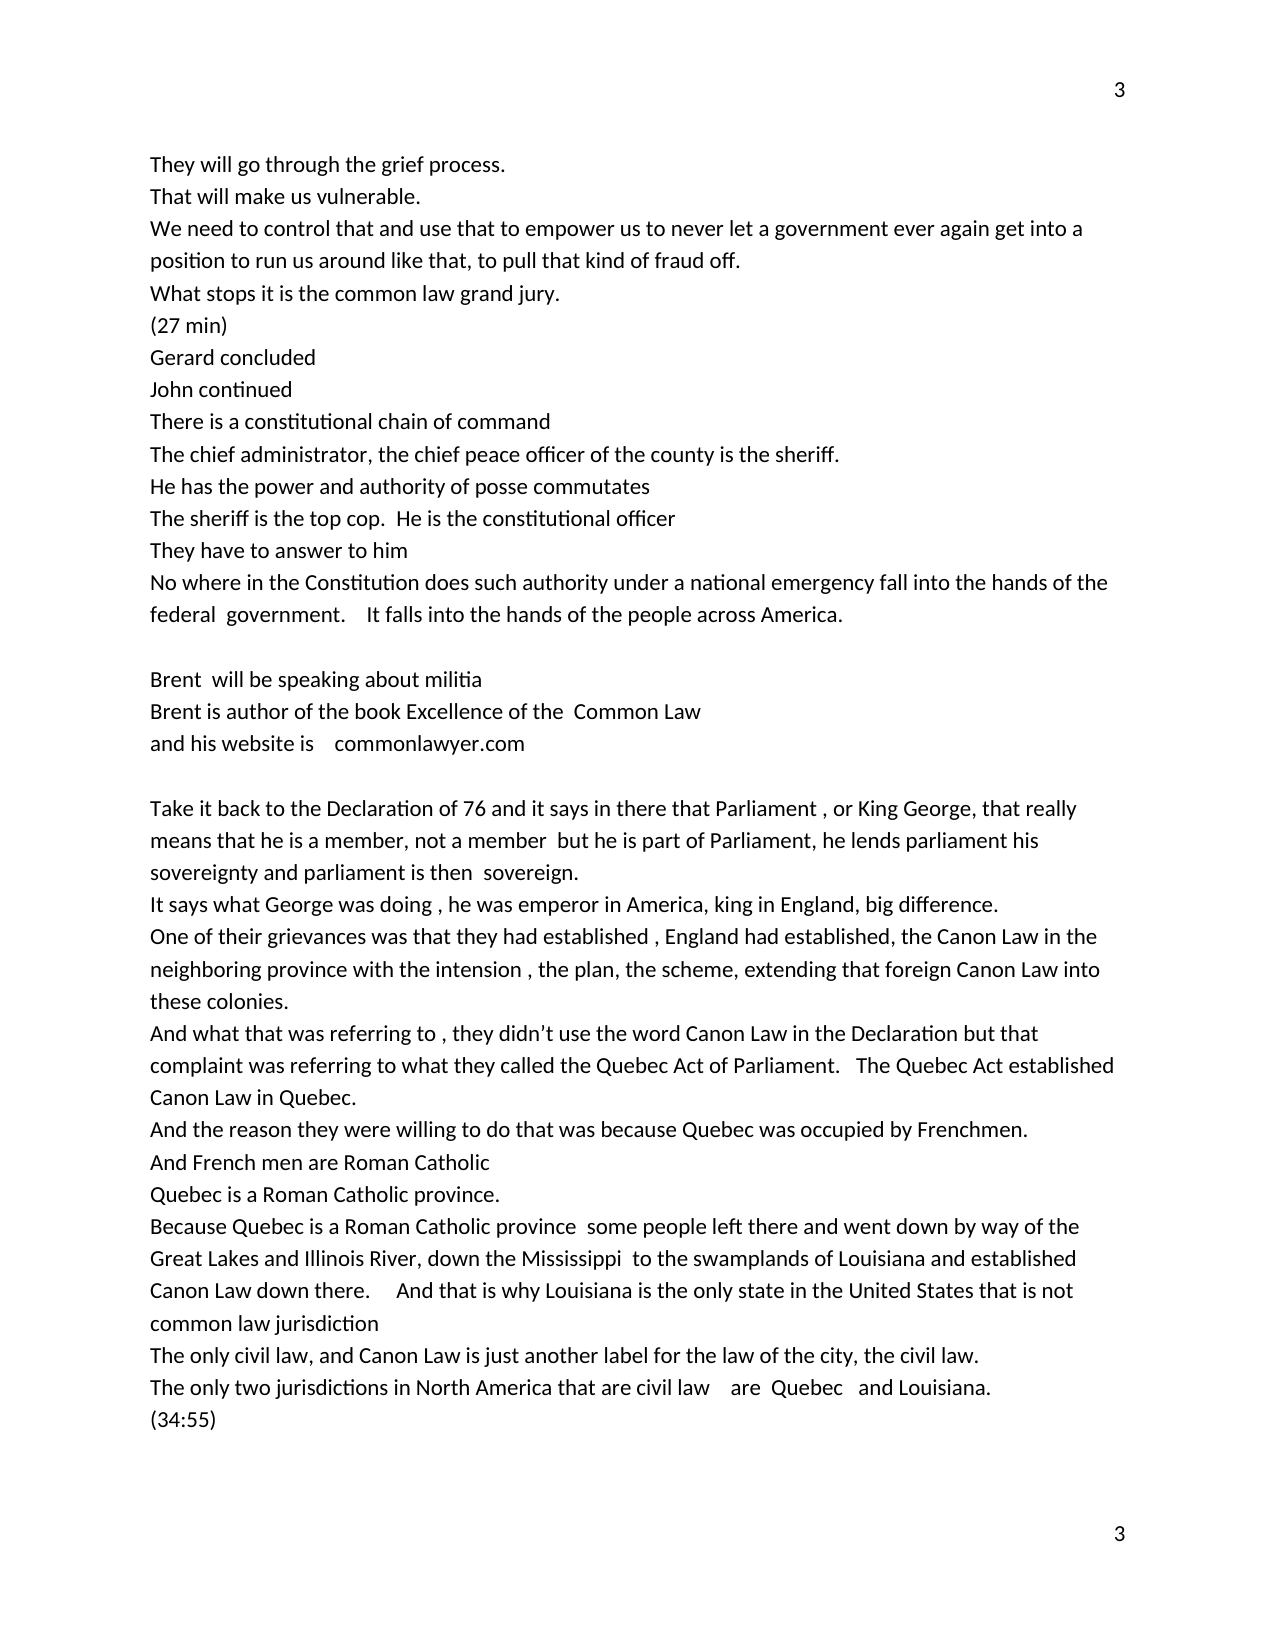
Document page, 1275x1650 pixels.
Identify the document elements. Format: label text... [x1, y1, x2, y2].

text What stops it is the common law grand jury. [150, 279, 1125, 307]
text Take it back to the Declaration of 76 and it says in there that Parliament , or King George, that really means that he is a member, not a member but he is part of Parliament, he lends parliament his sovereignty and parliament is then sovereign. [150, 794, 1125, 886]
text One of their grievances was that they had established , England had established, the Canon Law in the neighboring province with the intension , the plan, the scheme, extending that foreign Canon Law into these colonies. [150, 922, 1125, 1015]
text It says what George was doing , he was emperor in America, king in England, big difference. [150, 890, 1125, 918]
text No where in the Constitution does such authority under a national emergency fall into the hands of the federal government. It falls into the hands of the people across America. [150, 568, 1125, 629]
text Brent is author of the book Excellence of the Common Law [150, 697, 1125, 725]
text And the reason they were willing to do that was because Quebec was occupied by Frenchmen. [150, 1116, 1125, 1144]
text There is a constitutional chain of command [150, 407, 1125, 436]
text They have to answer to him [150, 536, 1125, 564]
text He has the power and authority of posse commutates [150, 472, 1125, 500]
text The chief administrator, the chief peace officer of the county is the sheriff. [150, 440, 1125, 468]
text That will make us vulnerable. [150, 182, 1125, 210]
text John continued [150, 375, 1125, 403]
text Because Quebec is a Roman Catholic province some people left there and went down by way of the Great Lakes and Illinois River, down the Mississippi to the swamplands of Louisiana and established [150, 1212, 1125, 1272]
text (34:55) [150, 1405, 1125, 1433]
text The only two jurisdictions in North America that are civil law are Quebec and Louisiana. [150, 1373, 1125, 1401]
text Quebec is a Roman Catholic province. [150, 1180, 1125, 1208]
text Canon Law down there. And that is why Louisiana is the only state in the United States that is not common law jurisdiction [150, 1277, 1125, 1337]
text And what that was referring to , they didn’t use the word Canon Law in the Declaration but that complaint was referring to what they called the Quebec Act of Parliament. The Quebec Act established Canon Law in Quebec. [150, 1019, 1125, 1111]
text Gerard concluded [150, 343, 1125, 371]
text and his website is commonlawyer.com [150, 729, 1125, 757]
text We need to control that and use that to empower us to never let a government ever again get into a position to run us around like that, to pull that kind of fraud off. [150, 214, 1125, 274]
text The sheriff is the top cop. He is the constitutional officer [150, 504, 1125, 532]
text The only civil law, and Canon Law is just another label for the law of the city, the civil law. [150, 1341, 1125, 1369]
text They will go through the grief process. [150, 150, 1125, 178]
text Brent will be speaking about militia [150, 665, 1125, 693]
text (27 min) [150, 311, 1125, 339]
text And French men are Roman Catholic [150, 1148, 1125, 1176]
